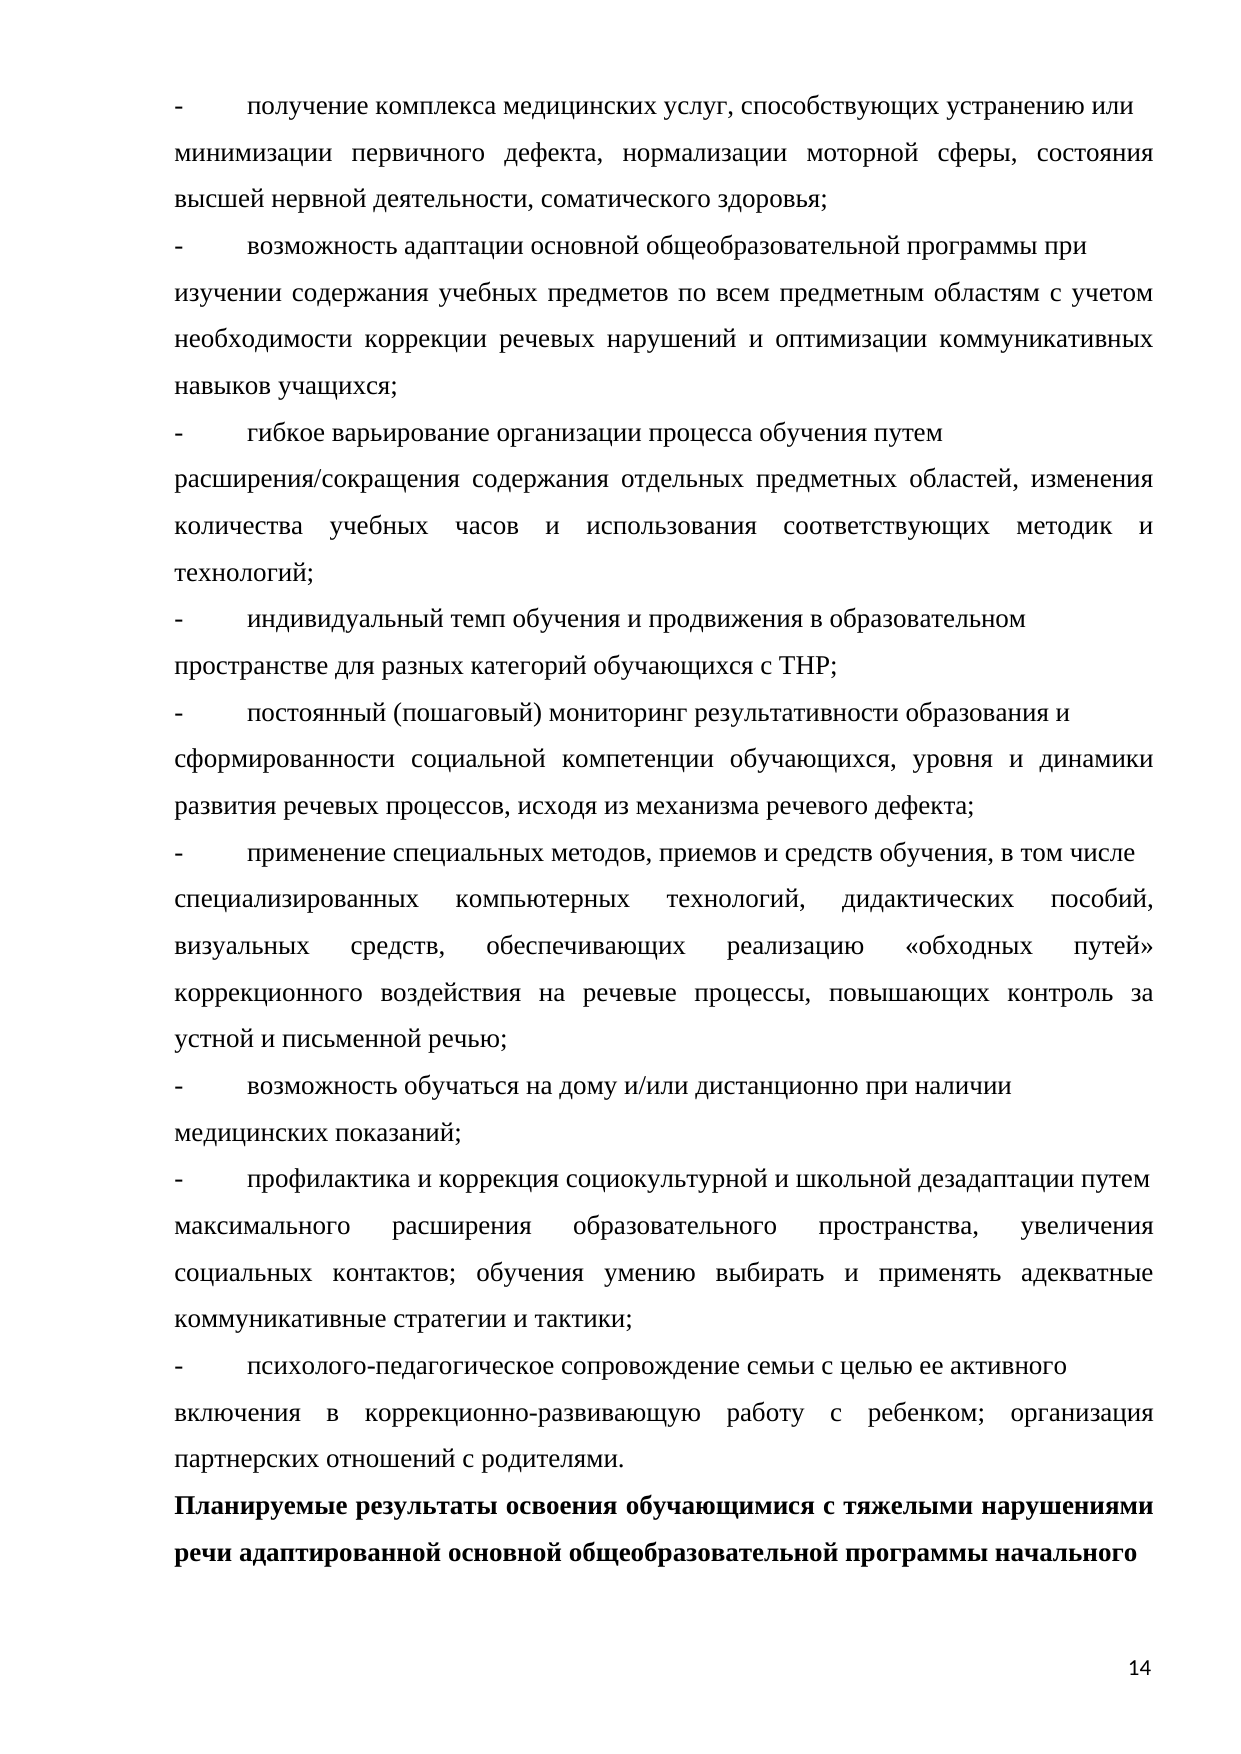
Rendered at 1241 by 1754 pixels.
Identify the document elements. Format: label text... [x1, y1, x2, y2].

text сформированности социальной компетенции обучающихся, уровня и динамики развития речевых процессов, исходя из механизма речевого дефекта; [174, 743, 1155, 820]
list психолого-педагогическое сопровождение семьи с целью ее активного [174, 1349, 1155, 1380]
list постоянный (пошаговый) мониторинг результативности образования и [174, 696, 1155, 727]
list возможность адаптации основной общеобразовательной программы при [174, 229, 1155, 260]
list получение комплекса медицинских услуг, способствующих устранению или [174, 89, 1155, 120]
text расширения/сокращения содержания отдельных предметных областей, изменения количества учебных часов и использования соответствующих методик и технологий; [174, 463, 1155, 587]
text минимизации первичного дефекта, нормализации моторной сферы, состояния высшей нервной деятельности, соматического здоровья; [174, 136, 1155, 214]
list применение специальных методов, приемов и средств обучения, в том числе [174, 836, 1155, 867]
text изучении содержания учебных предметов по всем предметным областям с учетом необходимости коррекции речевых нарушений и оптимизации коммуникативных навыков учащихся; [174, 276, 1155, 400]
text 14 [1128, 1653, 1151, 1681]
list возможность обучаться на дому и/или дистанционно при наличии [174, 1069, 1155, 1100]
list профилактика и коррекция социокультурной и школьной дезадаптации путем [174, 1163, 1155, 1194]
text медицинских показаний; [174, 1116, 1155, 1147]
text пространстве для разных категорий обучающихся с ТНР; [174, 649, 1155, 680]
text специализированных компьютерных технологий, дидактических пособий, визуальных средств, обеспечивающих реализацию «обходных путей» коррекционного воздействия на речевые процессы, повышающих контроль за устной и письменной речью; [174, 883, 1155, 1054]
list гибкое варьирование организации процесса обучения путем [174, 416, 1155, 447]
text максимального расширения образовательного пространства, увеличения социальных контактов; обучения умению выбирать и применять адекватные коммуникативные стратегии и тактики; [174, 1209, 1155, 1334]
text Планируемые результаты освоения обучающимися с тяжелыми нарушениями речи адаптированной основной общеобразовательной программы начального [174, 1489, 1155, 1567]
list индивидуальный темп обучения и продвижения в образовательном [174, 603, 1155, 634]
text включения в коррекционно-развивающую работу с ребенком; организация партнерских отношений с родителями. [174, 1396, 1155, 1474]
